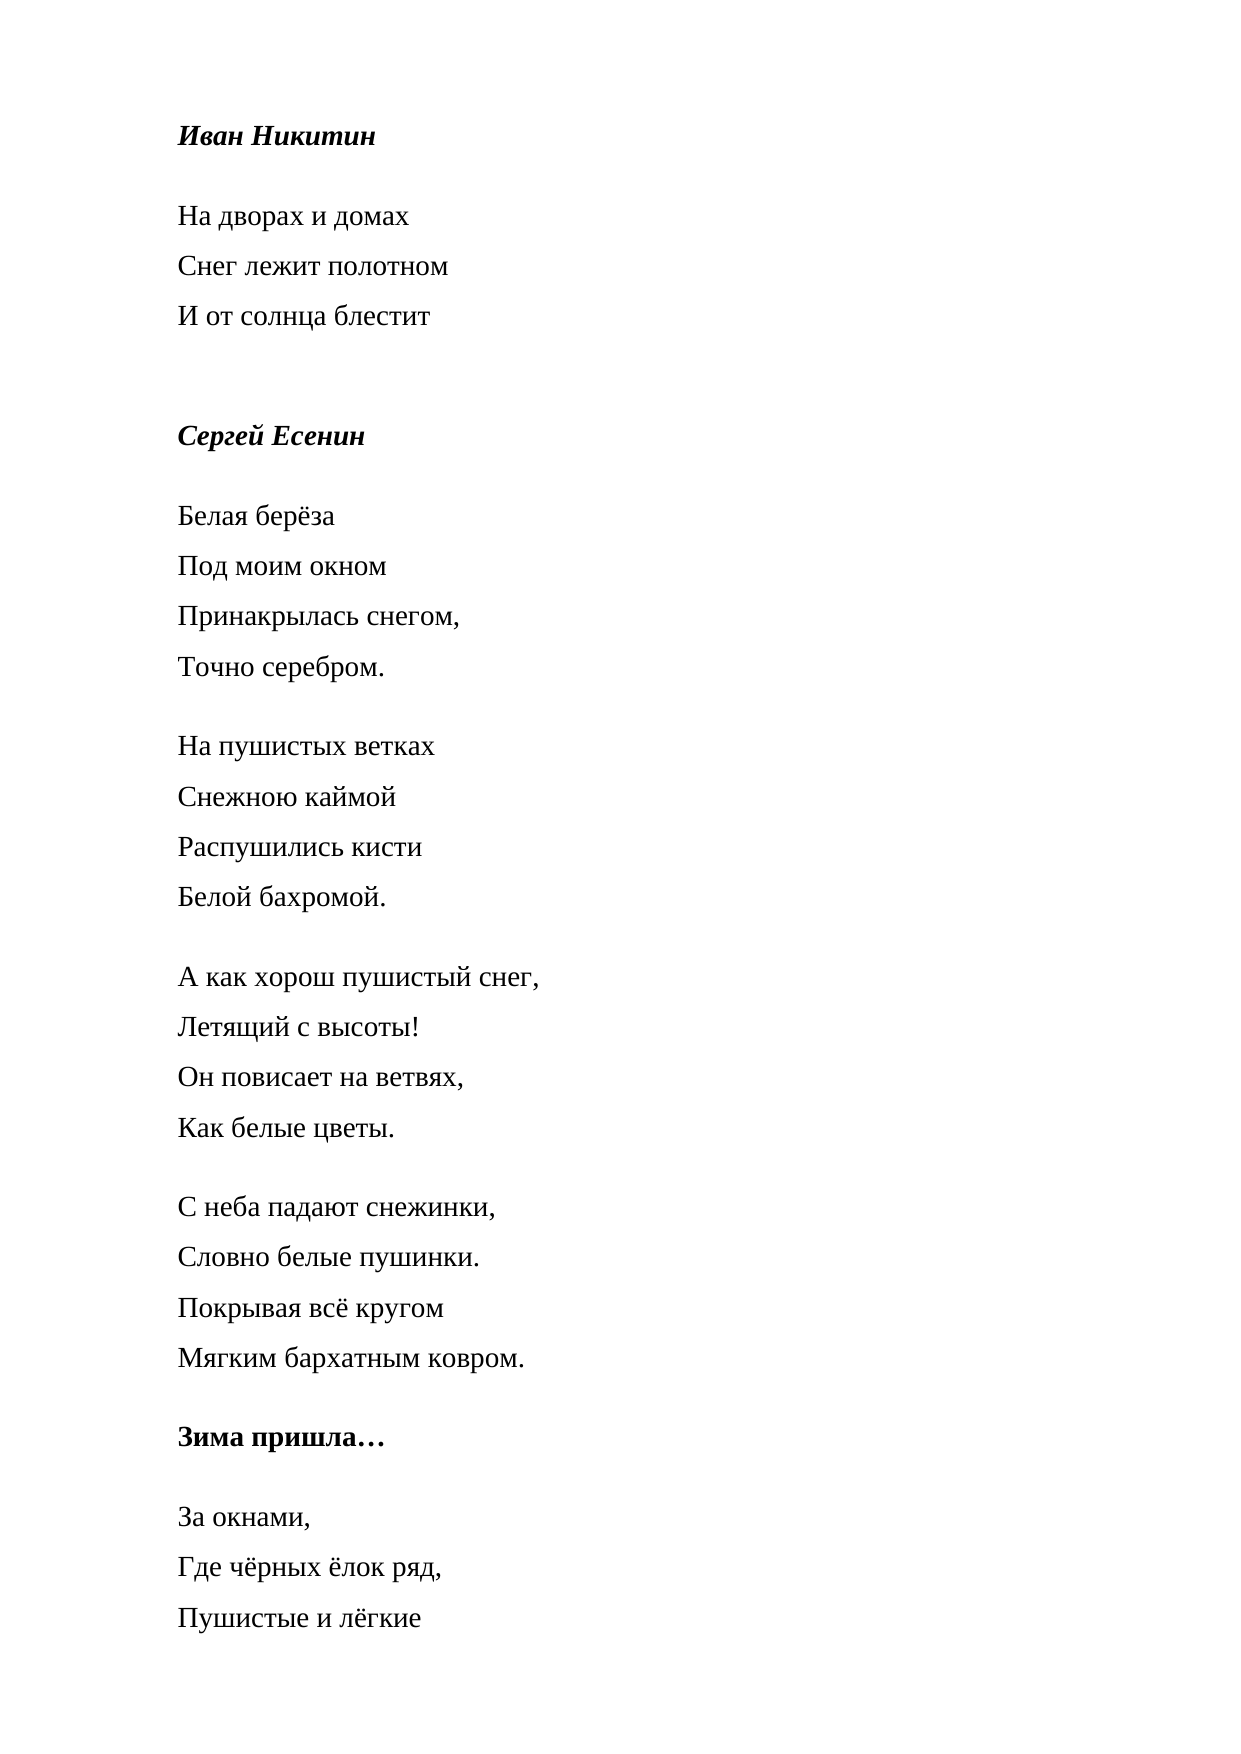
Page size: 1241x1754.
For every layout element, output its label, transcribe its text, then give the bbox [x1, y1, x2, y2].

text Белая берёза Под моим окном Принакрылась снегом, Точно серебром. [177, 498, 1152, 682]
text С неба падают снежинки, Словно белые пушинки. Покрывая всё кругом Мягким бархатным ковром. [177, 1189, 1152, 1374]
text Зима пришла… [177, 1419, 1152, 1453]
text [177, 1499, 1152, 1633]
text На пушистых ветках Снежною каймой Распушились кисти Белой бахромой. [177, 728, 1152, 913]
text Иван Никитин [177, 118, 1152, 152]
text Сергей Есенин [177, 418, 1152, 452]
text А как хорош пушистый снег, Летящий с высоты! Он повисает на ветвях, Как белые цветы. [177, 959, 1152, 1143]
text На дворах и домах Снег лежит полотном И от солнца блестит [177, 198, 1152, 375]
